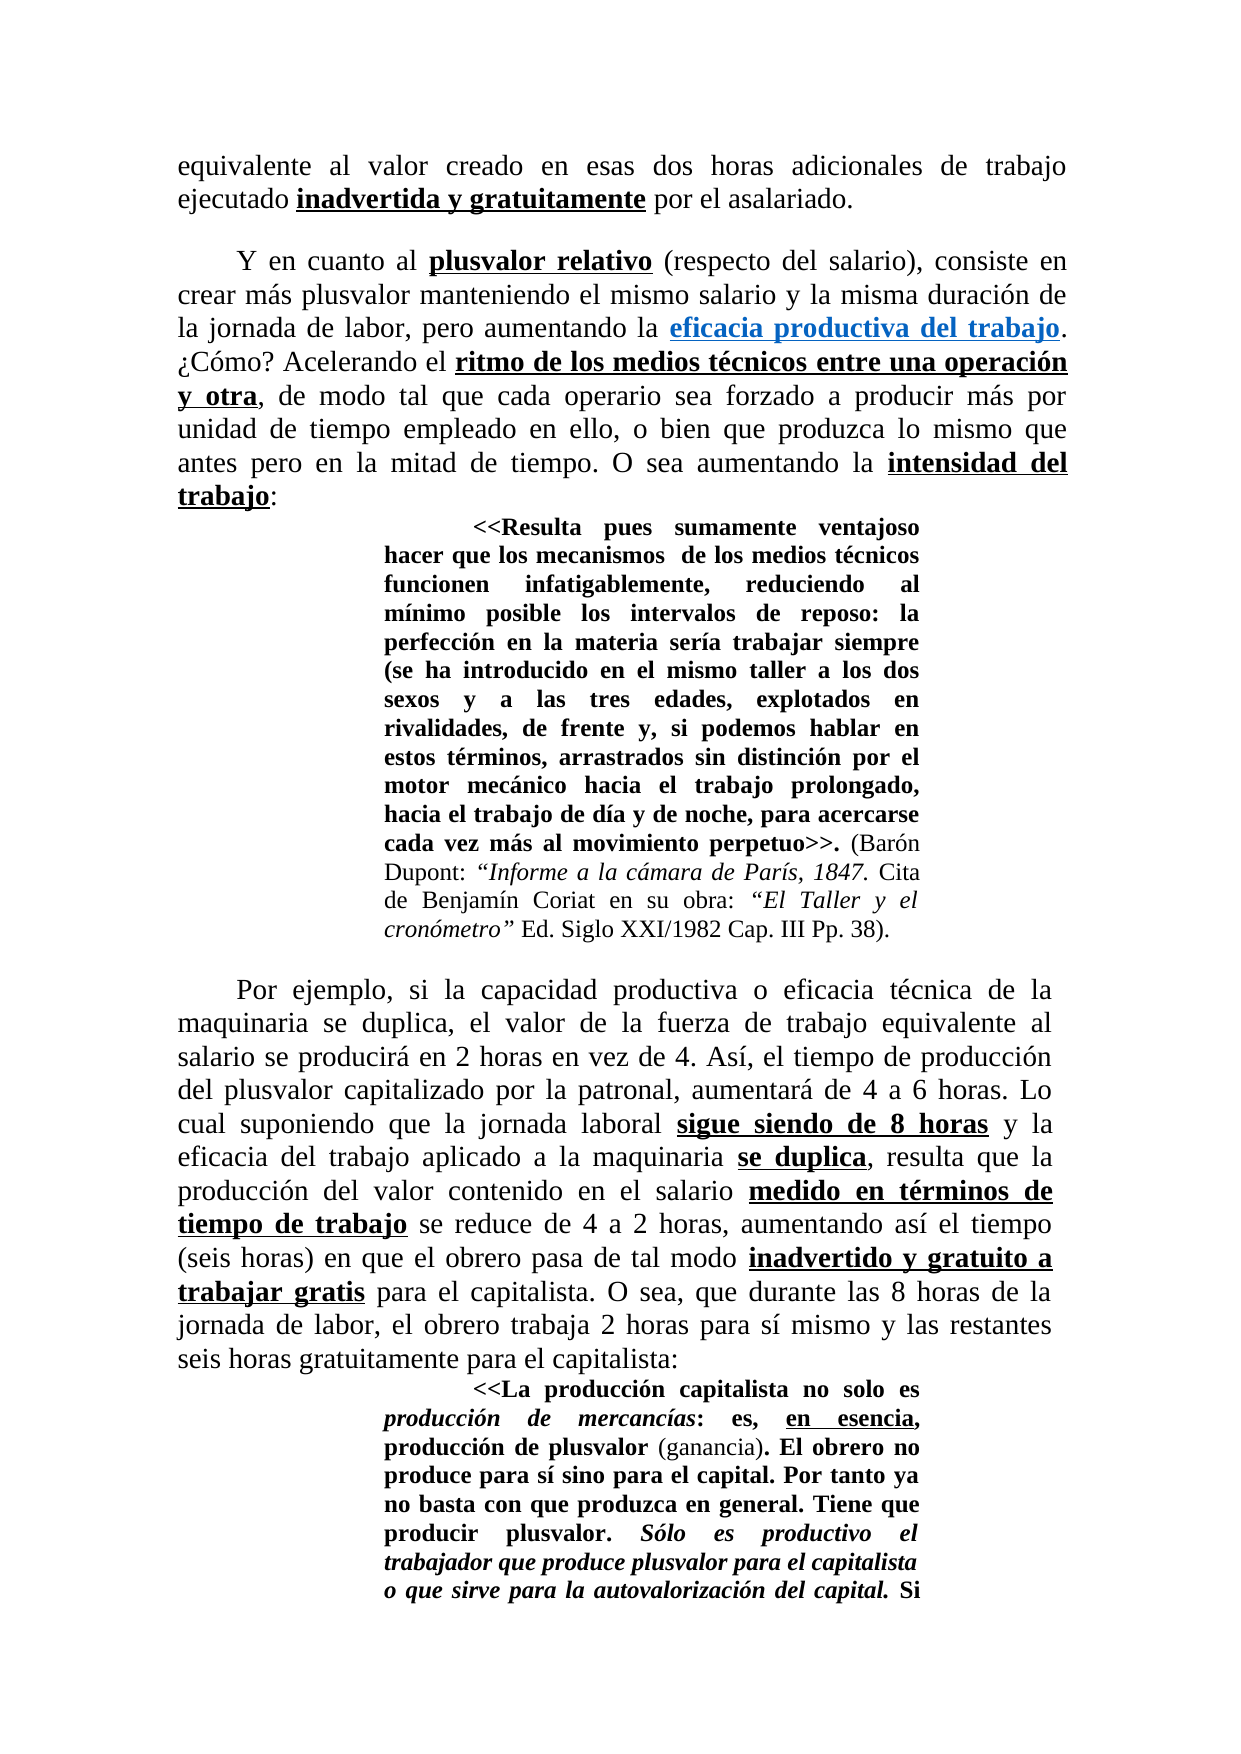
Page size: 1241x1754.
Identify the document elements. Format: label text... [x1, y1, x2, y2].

text <<Resulta pues sumamente ventajoso hacer que los mecanismos de los medios técnicos funcionen infatigablemente, reduciendo al mínimo posible los intervalos de reposo: la perfección en la materia sería trabajar siempre (se ha introducido en el mismo taller a los dos sexos y a las tres edades, explotados en rivalidades, de frente y, si podemos hablar en estos términos, arrastrados sin distinción por el motor mecánico hacia el trabajo prolongado, hacia el trabajo de día y de noche, para acercarse cada vez más al movimiento perpetuo>>. (Barón Dupont: “Informe a la cámara de París, 1847. Cita de Benjamín Coriat en su obra: “El Taller y el cronómetro” Ed. Siglo XXI/1982 Cap. III Pp. 38). [384, 512, 920, 943]
text Y en cuanto al plusvalor relativo (respecto del salario), consiste en crear más plusvalor manteniendo el mismo salario y la misma duración de la jornada de labor, pero aumentando la eficacia productiva del trabajo. ¿Cómo? Acelerando el ritmo de los medios técnicos entre una operación y otra, de modo tal que cada operario sea forzado a producir más por unidad de tiempo empleado en ello, o bien que produzca lo mismo que antes pero en la mitad de tiempo. O sea aumentando la intensidad del trabajo: [177, 243, 1068, 512]
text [177, 148, 1068, 215]
text Por ejemplo, si la capacidad productiva o eficacia técnica de la maquinaria se duplica, el valor de la fuerza de trabajo equivalente al salario se producirá en 2 horas en vez de 4. Así, el tiempo de producción del plusvalor capitalizado por la patronal, aumentará de 4 a 6 horas. Lo cual suponiendo que la jornada laboral sigue siendo de 8 horas y la eficacia del trabajo aplicado a la maquinaria se duplica, resulta que la producción del valor contenido en el salario medido en términos de tiempo de trabajo se reduce de 4 a 2 horas, aumentando así el tiempo (seis horas) en que el obrero pasa de tal modo inadvertido y gratuito a trabajar gratis para el capitalista. O sea, que durante las 8 horas de la jornada de labor, el obrero trabaja 2 horas para sí mismo y las restantes seis horas gratuitamente para el capitalista: [177, 972, 1053, 1374]
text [384, 1374, 920, 1604]
